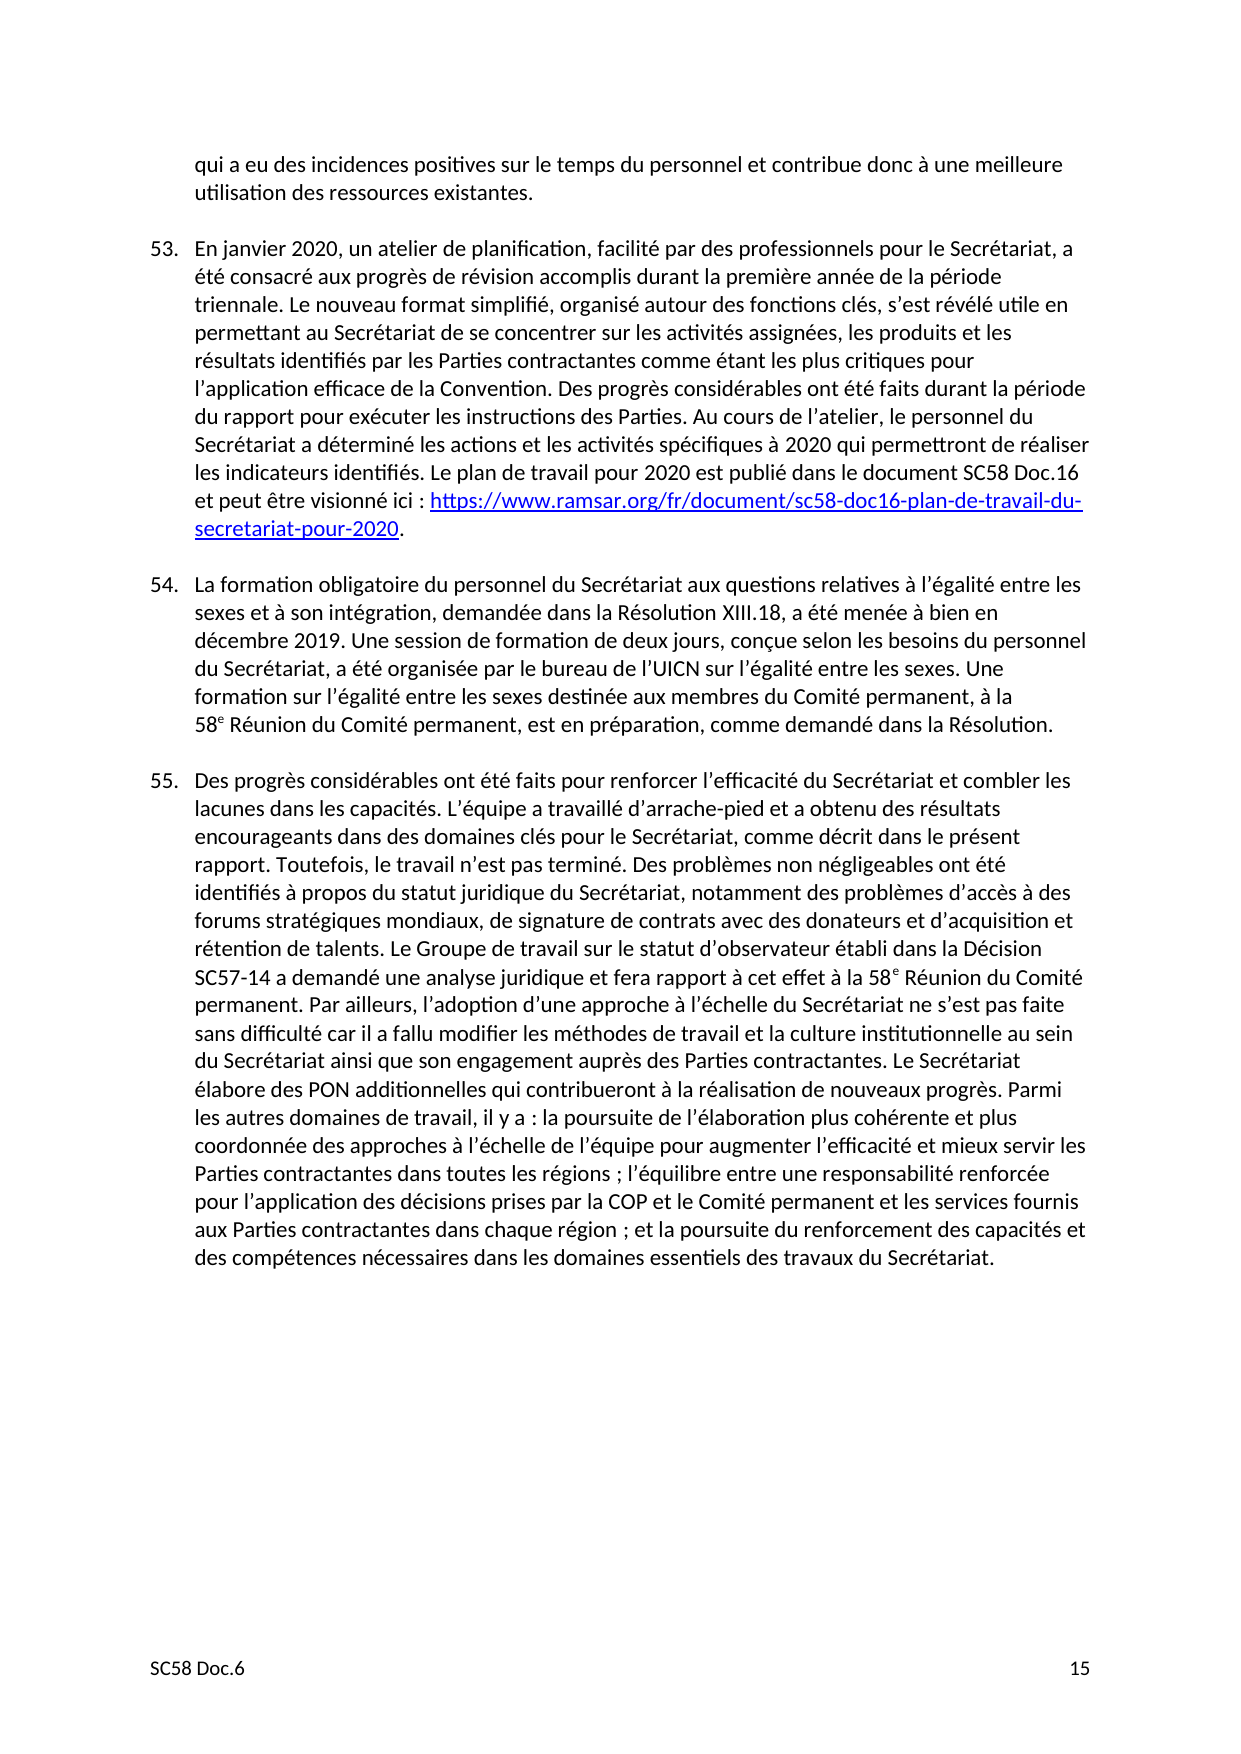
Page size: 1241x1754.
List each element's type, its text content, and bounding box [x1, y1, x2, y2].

text 55. Des progrès considérables ont été faits pour renforcer l’efficacité du Secrétariat et combler les lacunes dans les capacités. L’équipe a travaillé d’arrache-pied et a obtenu des résultats encourageants dans des domaines clés pour le Secrétariat, comme décrit dans le présent rapport. Toutefois, le travail n’est pas terminé. Des problèmes non négligeables ont été identifiés à propos du statut juridique du Secrétariat, notamment des problèmes d’accès à des forums stratégiques mondiaux, de signature de contrats avec des donateurs et d’acquisition et rétention de talents. Le Groupe de travail sur le statut d’observateur établi dans la Décision SC57-14 a demandé une analyse juridique et fera rapport à cet effet à la 58e Réunion du Comité permanent. Par ailleurs, l’adoption d’une approche à l’échelle du Secrétariat ne s’est pas faite sans difficulté car il a fallu modifier les méthodes de travail et la culture institutionnelle au sein du Secrétariat ainsi que son engagement auprès des Parties contractantes. Le Secrétariat élabore des PON additionnelles qui contribueront à la réalisation de nouveaux progrès. Parmi les autres domaines de travail, il y a : la poursuite de l’élaboration plus cohérente et plus coordonnée des approches à l’échelle de l’équipe pour augmenter l’efficacité et mieux servir les Parties contractantes dans toutes les régions ; l’équilibre entre une responsabilité renforcée pour l’application des décisions prises par la COP et le Comité permanent et les services fournis aux Parties contractantes dans chaque région ; et la poursuite du renforcement des capacités et des compétences nécessaires dans les domaines essentiels des travaux du Secrétariat. [150, 766, 1090, 1271]
text 54. La formation obligatoire du personnel du Secrétariat aux questions relatives à l’égalité entre les sexes et à son intégration, demandée dans la Résolution XIII.18, a été menée à bien en décembre 2019. Une session de formation de deux jours, conçue selon les besoins du personnel du Secrétariat, a été organisée par le bureau de l’UICN sur l’égalité entre les sexes. Une formation sur l’égalité entre les sexes destinée aux membres du Comité permanent, à la 58e Réunion du Comité permanent, est en préparation, comme demandé dans la Résolution. [150, 570, 1090, 738]
text 53. En janvier 2020, un atelier de planification, facilité par des professionnels pour le Secrétariat, a été consacré aux progrès de révision accomplis durant la première année de la période triennale. Le nouveau format simplifié, organisé autour des fonctions clés, s’est révélé utile en permettant au Secrétariat de se concentrer sur les activités assignées, les produits et les résultats identifiés par les Parties contractantes comme étant les plus critiques pour l’application efficace de la Convention. Des progrès considérables ont été faits durant la période du rapport pour exécuter les instructions des Parties. Au cours de l’atelier, le personnel du Secrétariat a déterminé les actions et les activités spécifiques à 2020 qui permettront de réaliser les indicateurs identifiés. Le plan de travail pour 2020 est publié dans le document SC58 Doc.16 et peut être visionné ici : https://www.ramsar.org/fr/document/sc58-doc16-plan-de-travail-du-secretariat-pour-2020. [150, 234, 1090, 542]
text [150, 150, 1090, 206]
